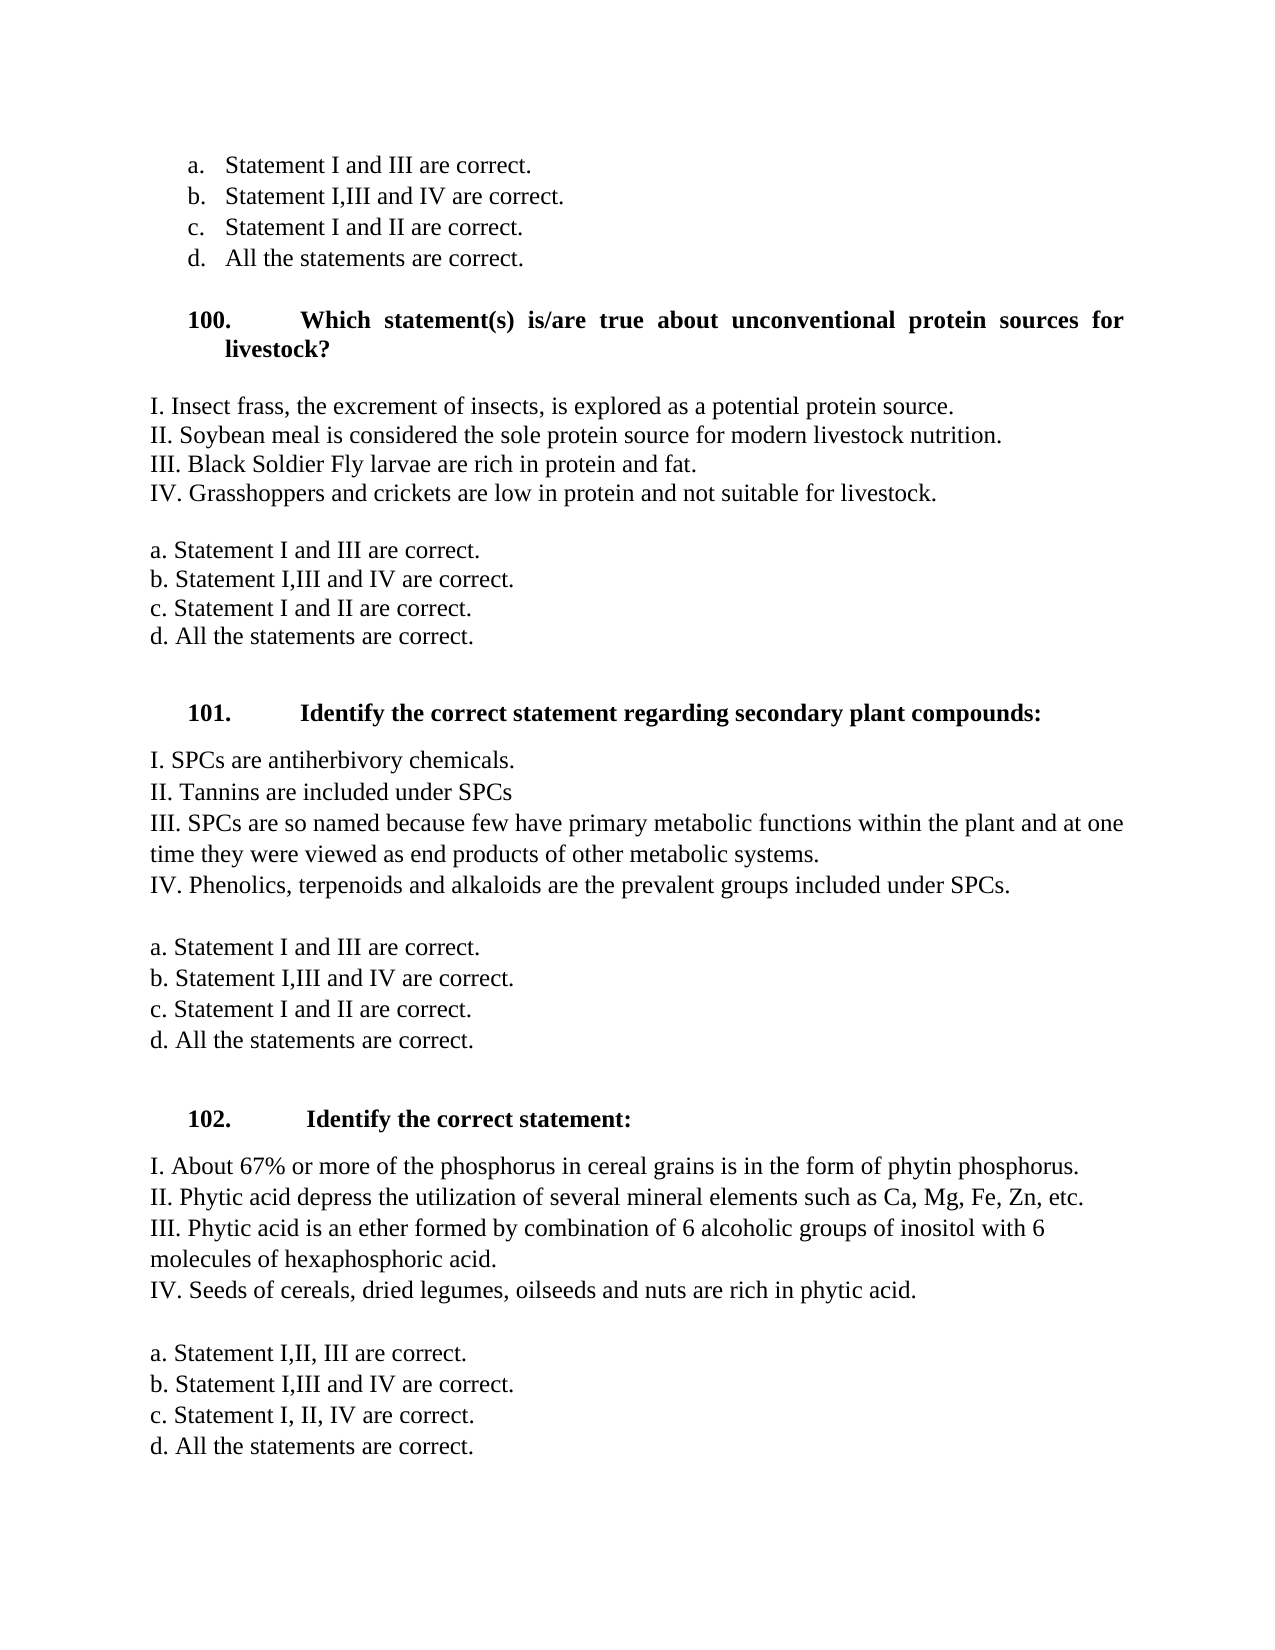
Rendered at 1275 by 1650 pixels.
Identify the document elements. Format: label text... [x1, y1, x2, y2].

text b. Statement I,III and IV are correct. [150, 1369, 1125, 1397]
text II. Tannins are included under SPCs [150, 777, 1125, 805]
text III. SPCs are so named because few have primary metabolic functions within the plant and at one time they were viewed as end products of other metabolic systems. [150, 808, 1125, 867]
text c. Statement I, II, IV are correct. [150, 1400, 1125, 1428]
text b. Statement I,III and IV are correct. [150, 963, 1125, 992]
text d. All the statements are correct. [150, 621, 1125, 650]
text c. Statement I and II are correct. [150, 994, 1125, 1023]
text a. Statement I and III are correct. [150, 535, 1125, 564]
list Identify the correct statement regarding secondary plant compounds: [187, 698, 1125, 727]
text d. All the statements are correct. [150, 1431, 1125, 1459]
list Which statement(s) is/are true about unconventional protein sources for livestock? [187, 305, 1125, 363]
text I. About 67% or more of the phosphorus in cereal grains is in the form of phytin phosphorus. [150, 1151, 1125, 1180]
text IV. Seeds of cereals, dried legumes, oilseeds and nuts are rich in phytic acid. [150, 1276, 1125, 1304]
list Statement I and III are correct. [187, 150, 1125, 179]
text a. Statement I and III are correct. [150, 932, 1125, 961]
text a. Statement I,II, III are correct. [150, 1338, 1125, 1366]
text b. Statement I,III and IV are correct. [150, 564, 1125, 593]
text II. Phytic acid depress the utilization of several mineral elements such as Ca, Mg, Fe, Zn, etc. [150, 1182, 1125, 1211]
text III. Phytic acid is an ether formed by combination of 6 alcoholic groups of inositol with 6 molecules of hexaphosphoric acid. [150, 1213, 1125, 1273]
list Statement I,III and IV are correct. [187, 181, 1125, 210]
text II. Soybean meal is considered the sole protein source for modern livestock nutrition. [150, 420, 1125, 449]
list All the statements are correct. [187, 243, 1125, 272]
text I. Insect frass, the excrement of insects, is explored as a potential protein source. [150, 391, 1125, 420]
text IV. Grasshoppers and crickets are low in protein and not suitable for livestock. [150, 478, 1125, 506]
text I. SPCs are antiherbivory chemicals. [150, 746, 1125, 774]
list Identify the correct statement: [187, 1104, 1125, 1132]
text d. All the statements are correct. [150, 1025, 1125, 1054]
list Statement I and II are correct. [187, 212, 1125, 241]
text c. Statement I and II are correct. [150, 593, 1125, 621]
text III. Black Soldier Fly larvae are rich in protein and fat. [150, 449, 1125, 478]
text IV. Phenolics, terpenoids and alkaloids are the prevalent groups included under SPCs. [150, 870, 1125, 898]
